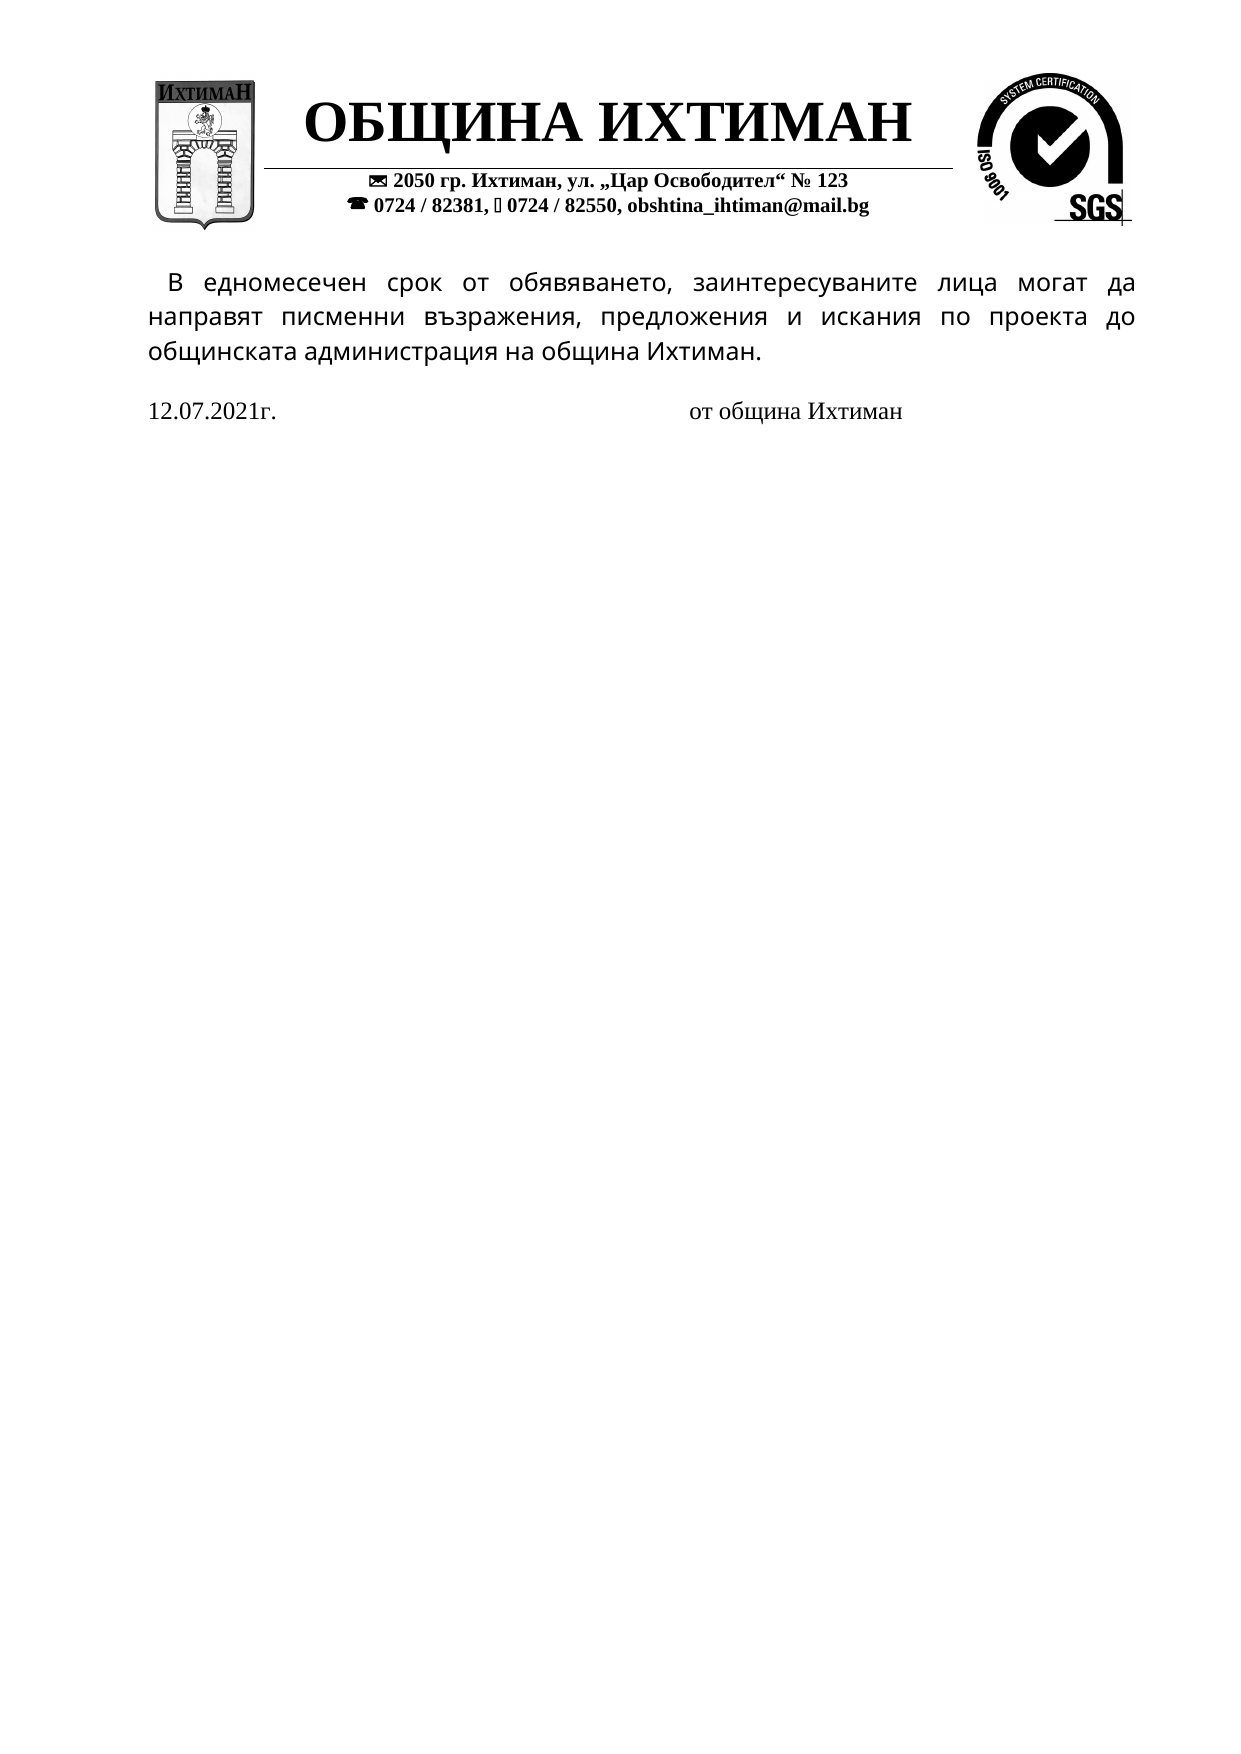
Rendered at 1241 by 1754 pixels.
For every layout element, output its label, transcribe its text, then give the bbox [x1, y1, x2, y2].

picture [977, 73, 1132, 226]
text В едномесечен срок от обявяването, заинтересуваните лица могат да направят писменни възражения, предложения и искания по проекта до общинската администрация на община Ихтиман. [148, 265, 1137, 367]
text 12.07.2021г. от община Ихтиман [148, 396, 1137, 425]
